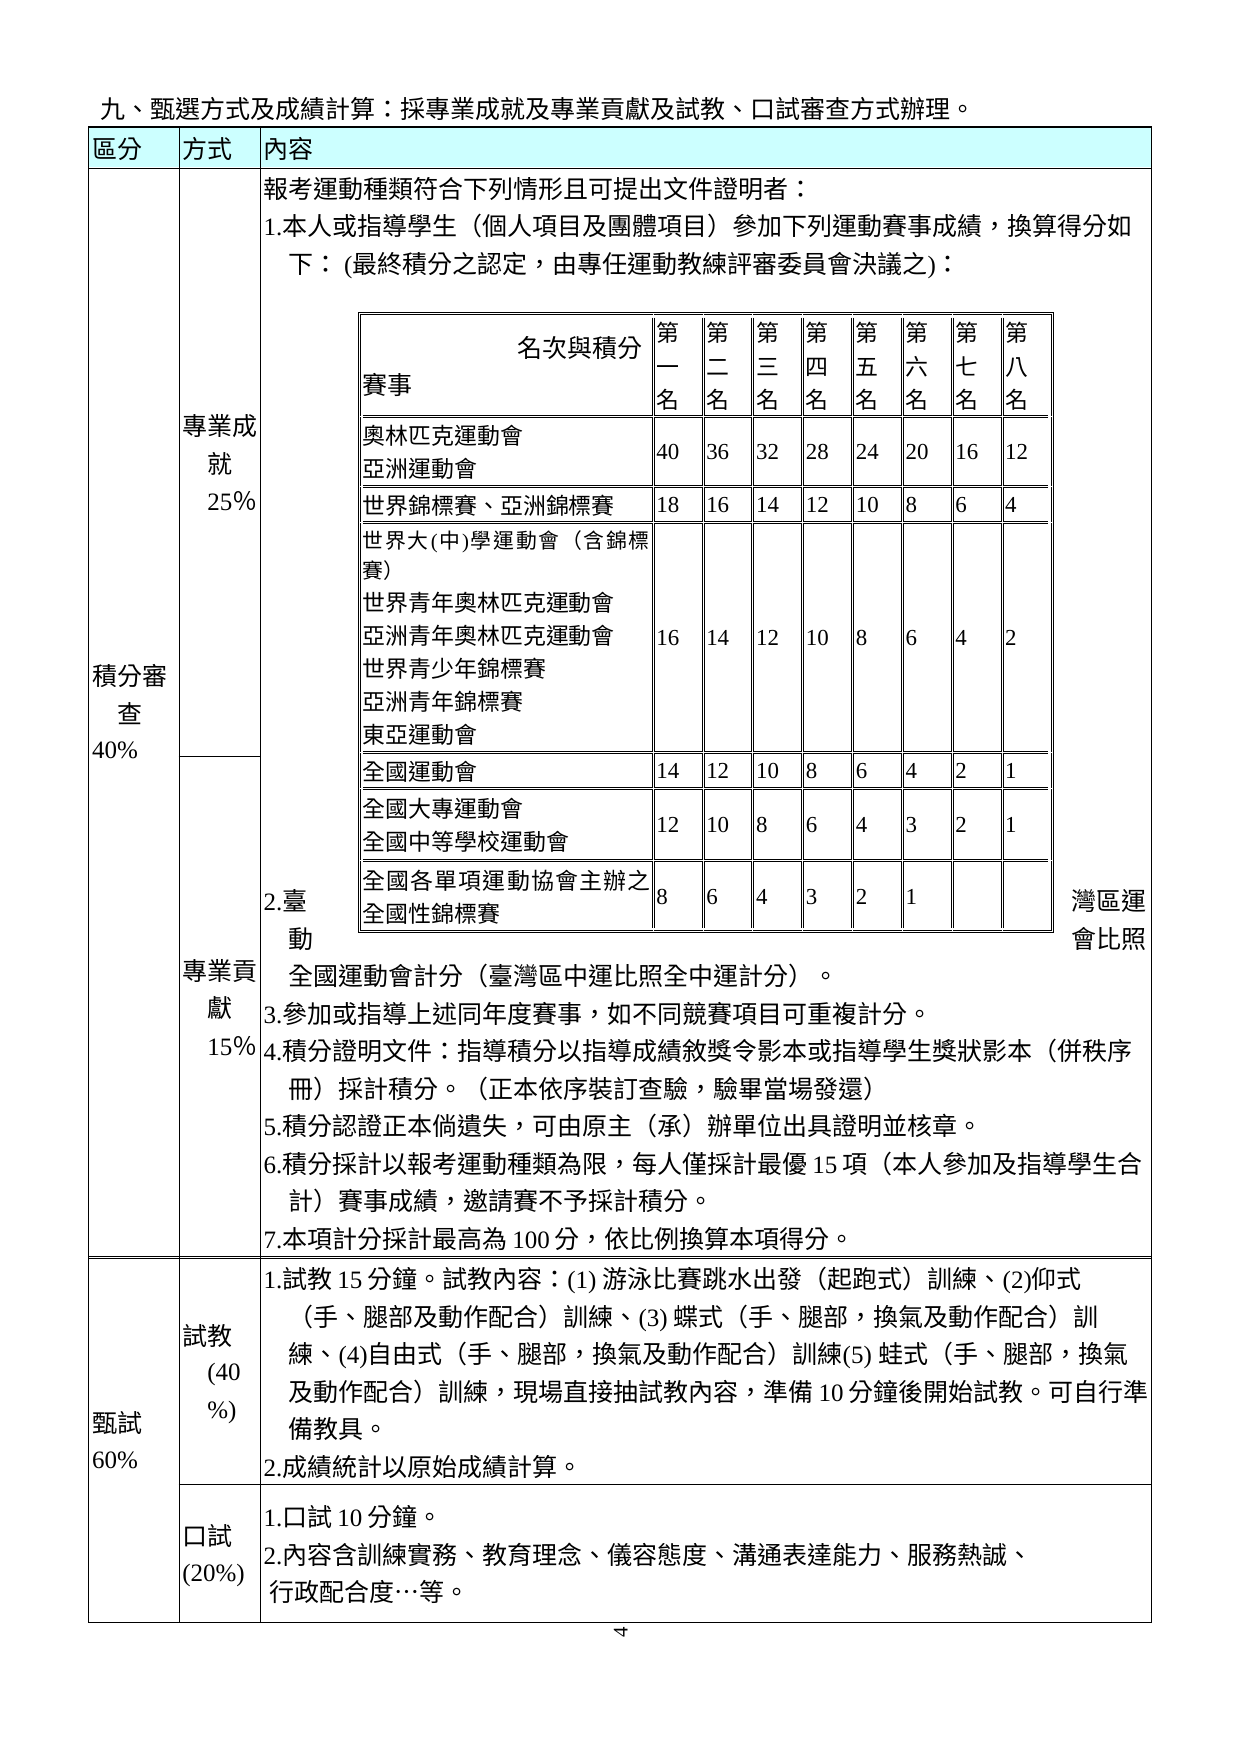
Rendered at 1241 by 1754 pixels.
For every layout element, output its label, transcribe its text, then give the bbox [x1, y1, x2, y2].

table_cell 口試 (20%) [180, 1485, 260, 1622]
table_cell 積分審查 40% [89, 169, 179, 1256]
table_cell 報考運動種類符合下列情形且可提出文件證明者： 1.本人或指導學生（個人項目及團體項目）參加下列運動賽事成績，換算得分如下： (最終積分之認定，由專任運動教練評審委員會決議之)： 2.臺灣區運動會比照全國運動會計分（臺灣區中運比照全中運計分）。 3.參加或指導上述同年度賽事，如不同競賽項目可重複計分。 4.積分證明文件：指導積分以指導成績敘獎令影本或指導學生獎狀影本（併秩序冊）採計積分。（正本依序裝訂查驗，驗畢當場發還） 5.積分認證正本倘遺失，可由原主（承）辦單位出具證明並核章。 6.積分採計以報考運動種類為限，每人僅採計最優15項（本人參加及指導學生合計）賽事成績，邀請賽不予採計積分。 7.本項計分採計最高為100分，依比例換算本項得分。 [261, 169, 1151, 1256]
table_cell 甄試 60% [89, 1259, 179, 1622]
table_cell 試教(40%) [180, 1259, 260, 1484]
table_header 方式 [180, 128, 260, 167]
table_header 內容 [261, 128, 1151, 167]
table_cell 專業貢獻15％ [180, 757, 260, 1256]
text 九、甄選方式及成績計算：採專業成就及專業貢獻及試教、口試審查方式辦理。 [100, 89, 1140, 126]
table_cell 專業成就25％ [180, 169, 260, 756]
table_header 區分 [89, 128, 179, 167]
table_cell 1.試教15分鐘。試教內容：(1) 游泳比賽跳水出發（起跑式）訓練、(2)仰式（手、腿部及動作配合）訓練、(3) 蝶式（手、腿部，換氣及動作配合）訓練、(4)自由式（手、腿部，換氣及動作配合）訓練(5) 蛙式（手、腿部，換氣及動作配合）訓練，現場直接抽試教內容，準備10分鐘後開始試教。可自行準備教具。 2.成績統計以原始成績計算。 [261, 1259, 1151, 1484]
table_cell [261, 1485, 1151, 1622]
